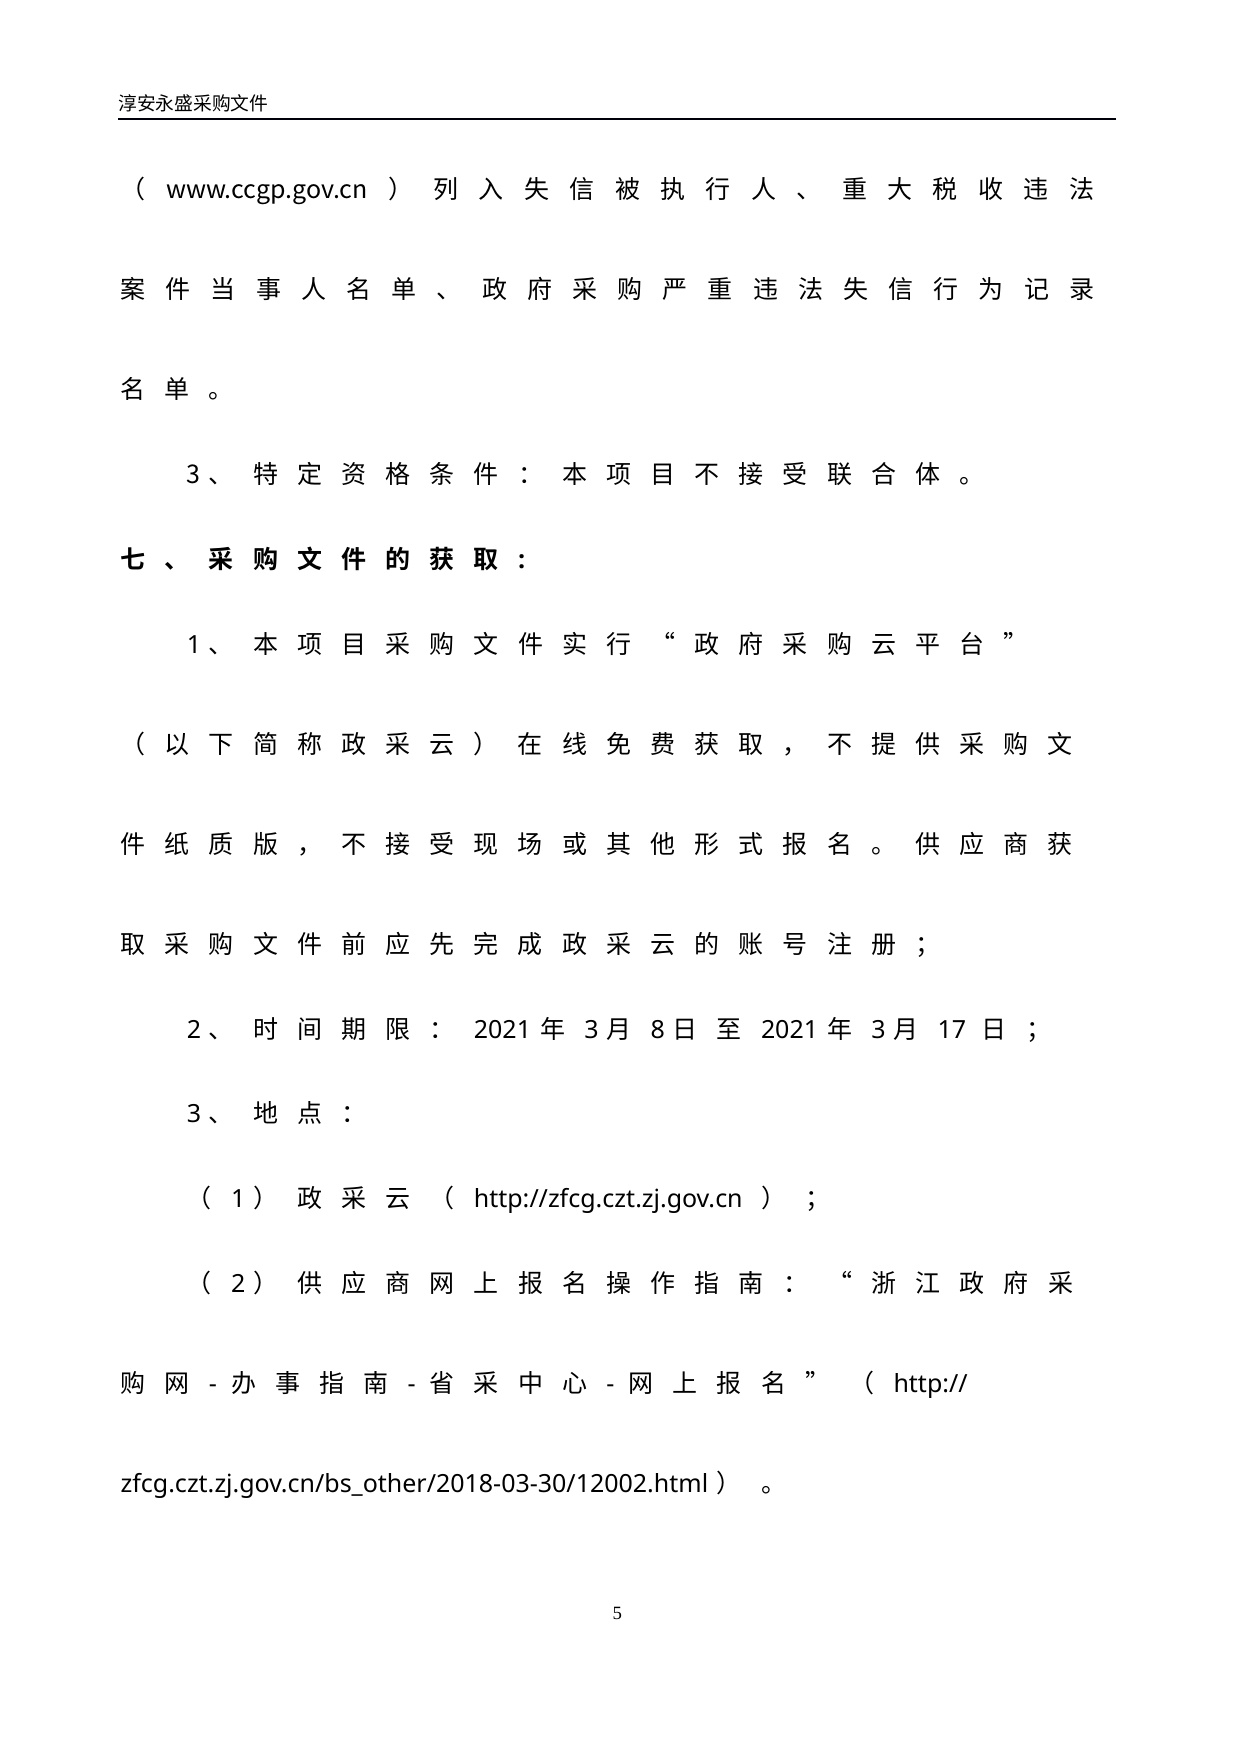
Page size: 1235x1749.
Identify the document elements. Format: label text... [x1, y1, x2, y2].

text 1、本项目采购文件实行“政府采购云平台”（以下简称政采云）在线免费获取，不提供采购文件纸质版，不接受现场或其他形式报名。供应商获取采购文件前应先完成政采云的账号注册； [120, 609, 1114, 976]
text （1）政采云（http://zfcg.czt.zj.gov.cn）； [120, 1163, 1114, 1230]
text 2、时间期限：2021年3月8日至2021年3月17日； [120, 994, 1114, 1061]
text 七、采购文件的获取: [120, 524, 1114, 591]
text （2）供应商网上报名操作指南：“浙江政府采购网-办事指南-省采中心-网上报名”（http://zfcg.czt.zj.gov.cn/bs_other/2018-03-30/12002.html）。 [120, 1248, 1114, 1515]
text 3、特定资格条件：本项目不接受联合体。 [120, 439, 1114, 506]
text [120, 155, 1114, 421]
text 3、地点： [120, 1079, 1114, 1145]
